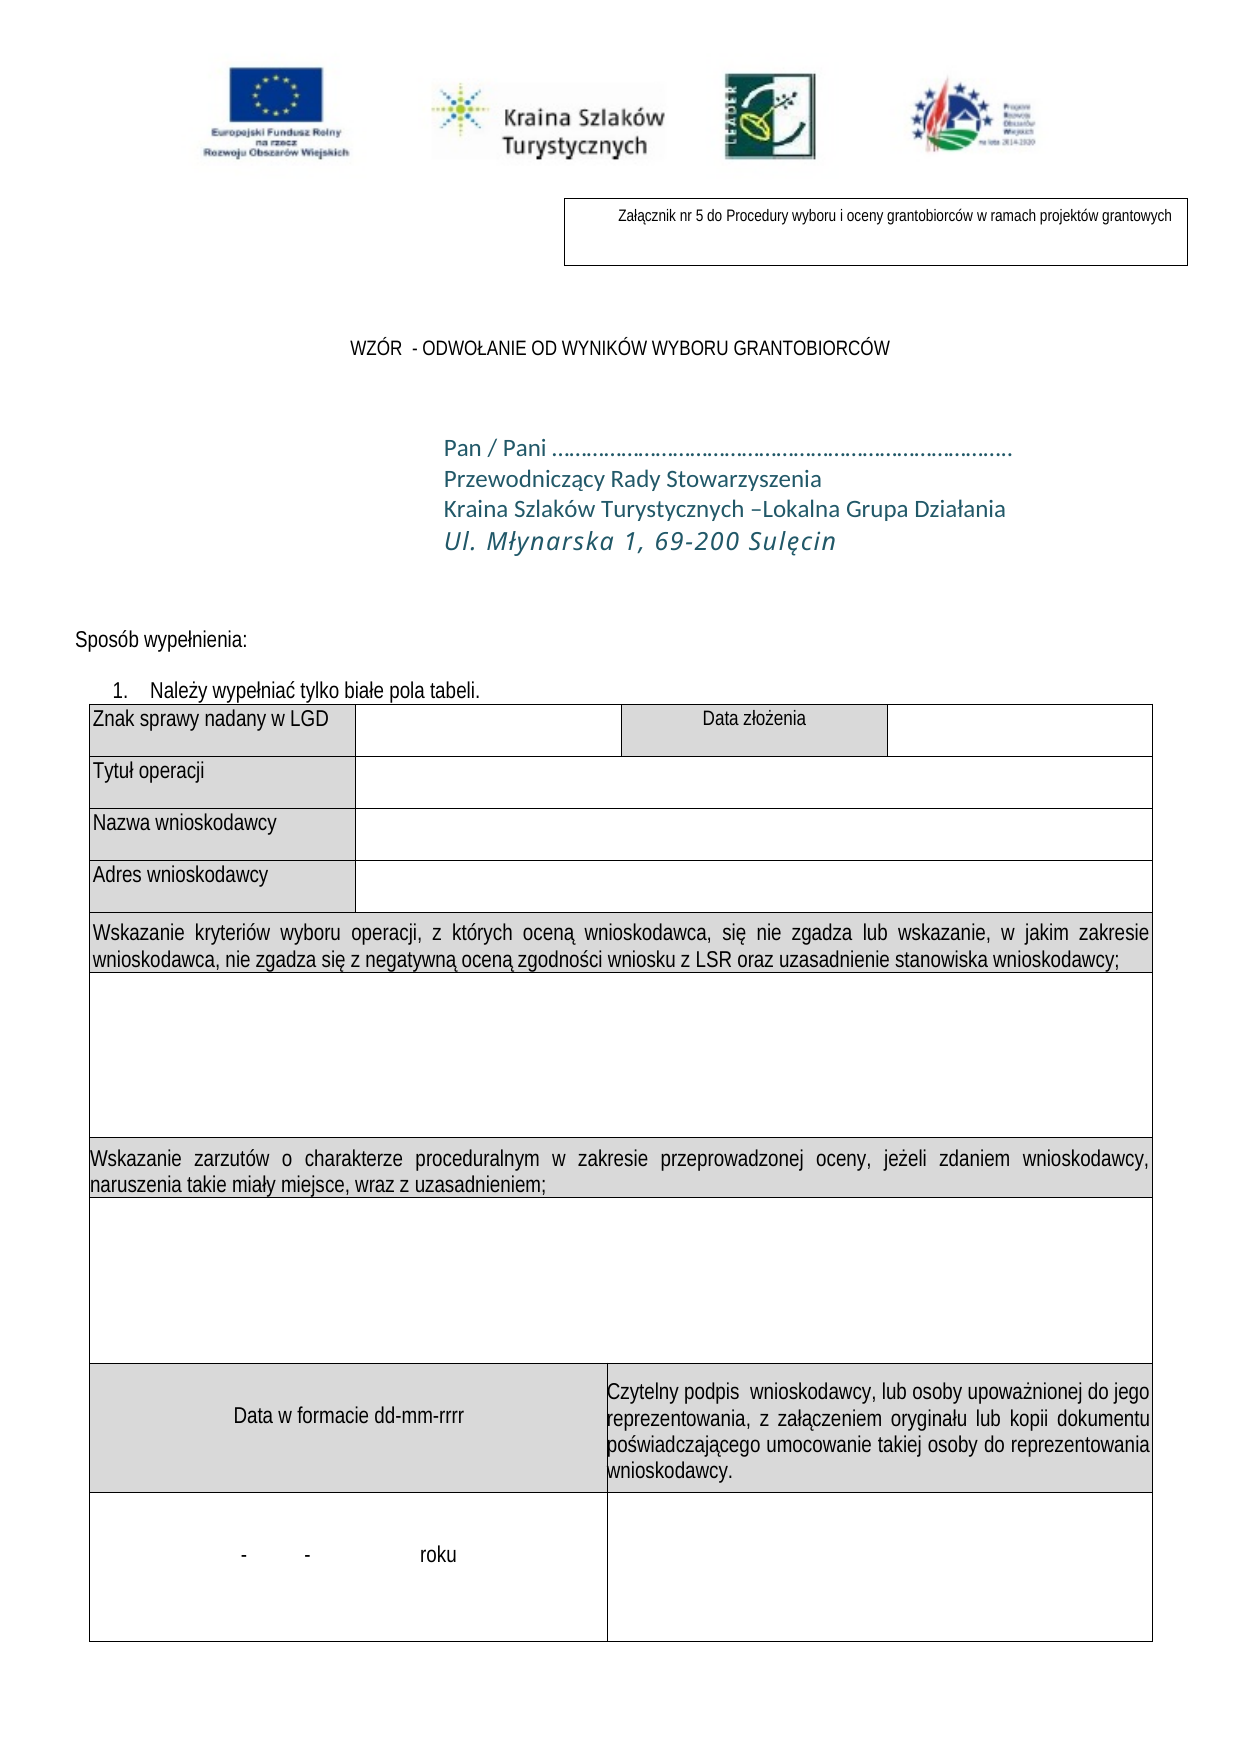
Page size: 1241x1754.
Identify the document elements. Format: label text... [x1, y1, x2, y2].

text Pan / Pani …………………………………………………………………….. [370, 432, 1165, 463]
table_cell Czytelny podpis wnioskodawcy, lub osoby upoważnionej do jego reprezentowania, z załączeniem oryginału lub kopii dokumentu poświadczającego umocowanie takiej osoby do reprezentowania wnioskodawcy. [608, 1364, 1152, 1492]
table_header [356, 705, 621, 756]
text Sposób wypełnienia: [75, 626, 1165, 652]
table_cell [90, 1198, 1152, 1363]
table_cell [608, 1493, 1152, 1641]
table_cell [356, 809, 1152, 860]
subtitle Ul. Młynarska 1, 69-200 Sulęcin [370, 524, 1165, 558]
table_cell - - roku [90, 1493, 607, 1641]
table_header [888, 705, 1152, 756]
text Przewodniczący Rady Stowarzyszenia [370, 463, 1165, 493]
table_cell [356, 757, 1152, 808]
table_cell Wskazanie zarzutów o charakterze proceduralnym w zakresie przeprowadzonej oceny, jeżeli zdaniem wnioskodawcy, naruszenia takie miały miejsce, wraz z uzasadnieniem; [90, 1138, 1152, 1197]
table_cell Adres wnioskodawcy [90, 861, 355, 912]
table_cell Wskazanie kryteriów wyboru operacji, z których oceną wnioskodawca, się nie zgadza lub wskazanie, w jakim zakresie wnioskodawca, nie zgadza się z negatywną oceną zgodności wniosku z LSR oraz uzasadnienie stanowiska wnioskodawcy; [90, 913, 1152, 972]
picture [130, 29, 1110, 186]
text WZÓR - ODWOŁANIE OD WYNIKÓW WYBORU GRANTOBIORCÓW [75, 336, 1165, 360]
list Należy wypełniać tylko białe pola tabeli. [112, 677, 1165, 703]
table_header Znak sprawy nadany w LGD [90, 705, 355, 756]
table_cell [356, 861, 1152, 912]
text Kraina Szlaków Turystycznych –Lokalna Grupa Działania [370, 493, 1165, 524]
table_cell Nazwa wnioskodawcy [90, 809, 355, 860]
table_cell [90, 973, 1152, 1137]
table_cell Tytuł operacji [90, 757, 355, 808]
table_cell Data w formacie dd-mm-rrrr [90, 1364, 607, 1492]
table_header Data złożenia [622, 705, 887, 756]
